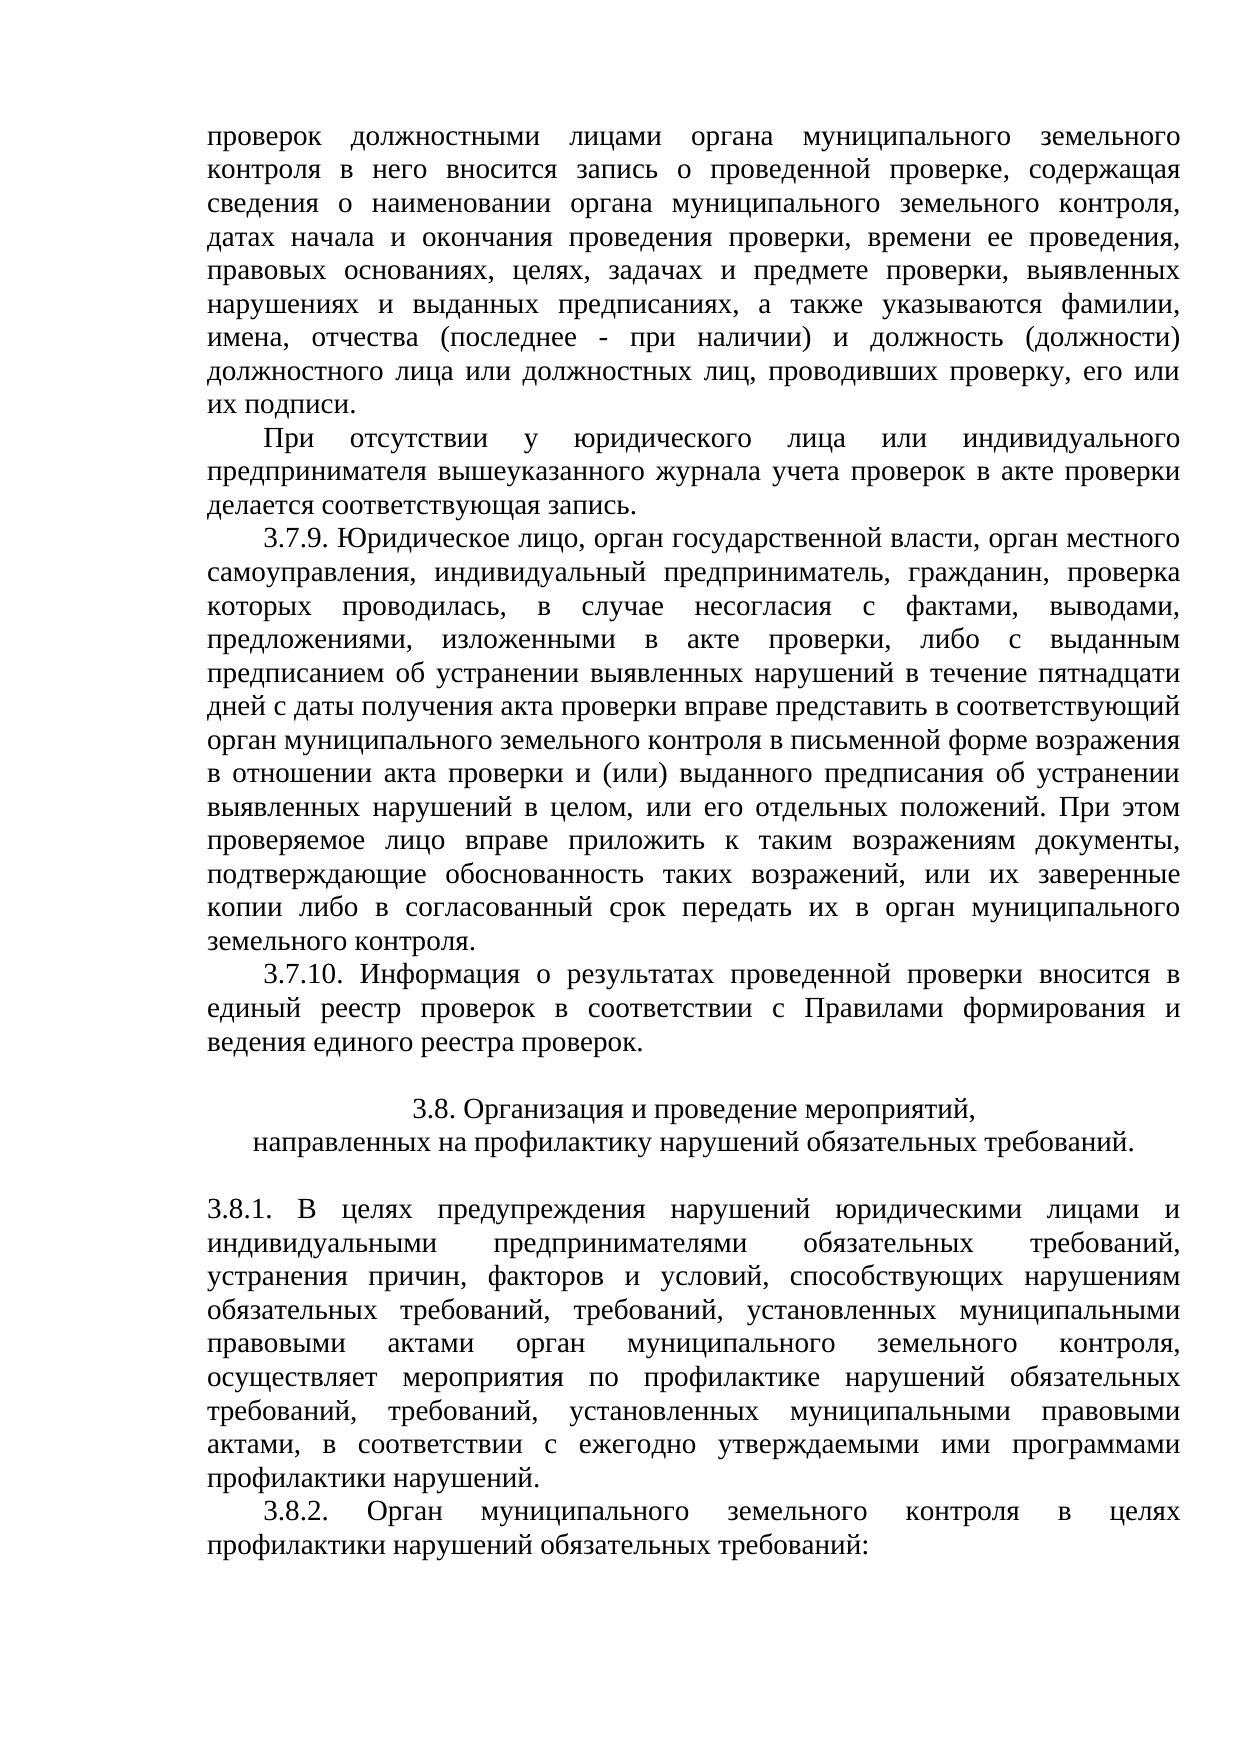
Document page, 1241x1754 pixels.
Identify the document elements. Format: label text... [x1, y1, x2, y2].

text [207, 118, 1181, 420]
text 3.7.10. Информация о результатах проведенной проверки вносится в единый реестр проверок в соответствии с Правилами формирования и ведения единого реестра проверок. [207, 957, 1181, 1057]
text 3.8.2. Орган муниципального земельного контроля в целях профилактики нарушений обязательных требований: [207, 1493, 1181, 1560]
text 3.7.9. Юридическое лицо, орган государственной власти, орган местного самоуправления, индивидуальный предприниматель, гражданин, проверка которых проводилась, в случае несогласия с фактами, выводами, предложениями, изложенными в акте проверки, либо с выданным предписанием об устранении выявленных нарушений в течение пятнадцати дней с даты получения акта проверки вправе представить в соответствующий орган муниципального земельного контроля в письменной форме возражения в отношении акта проверки и (или) выданного предписания об устранении выявленных нарушений в целом, или его отдельных положений. При этом проверяемое лицо вправе приложить к таким возражениям документы, подтверждающие обоснованность таких возражений, или их заверенные копии либо в согласованный срок передать их в орган муниципального земельного контроля. [207, 521, 1181, 957]
text направленных на профилактику нарушений обязательных требований. [207, 1124, 1181, 1158]
text 3.8.1. В целях предупреждения нарушений юридическими лицами и индивидуальными предпринимателями обязательных требований, устранения причин, факторов и условий, способствующих нарушениям обязательных требований, требований, установленных муниципальными правовыми актами орган муниципального земельного контроля, осуществляет мероприятия по профилактике нарушений обязательных требований, требований, установленных муниципальными правовыми актами, в соответствии с ежегодно утверждаемыми ими программами профилактики нарушений. [207, 1191, 1181, 1493]
text При отсутствии у юридического лица или индивидуального предпринимателя вышеуказанного журнала учета проверок в акте проверки делается соответствующая запись. [207, 420, 1181, 521]
text 3.8. Организация и проведение мероприятий, [207, 1091, 1181, 1124]
